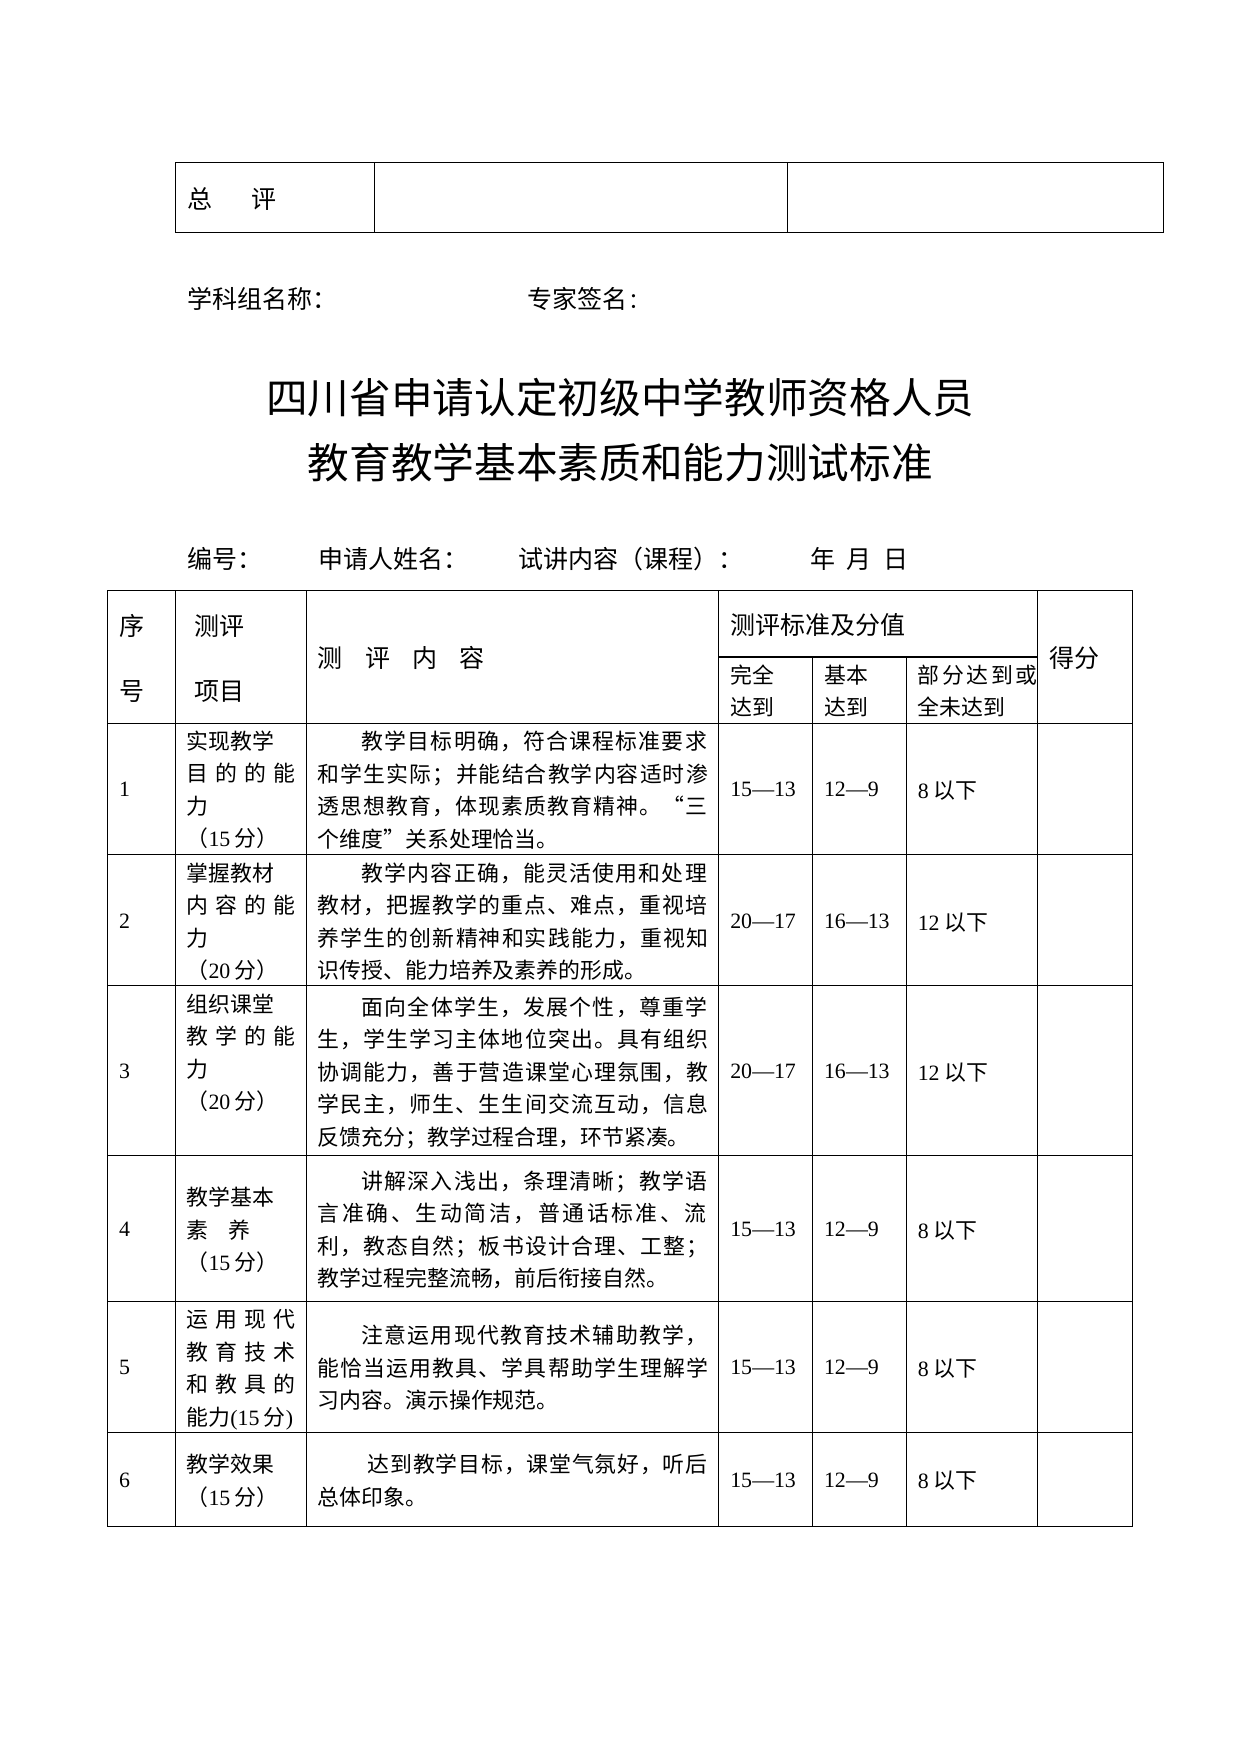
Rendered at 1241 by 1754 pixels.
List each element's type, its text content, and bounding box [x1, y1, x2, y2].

table_cell 15—13 [719, 1302, 812, 1432]
table_cell 12以下 [907, 855, 1037, 985]
table_header 测评标准及分值 [719, 591, 1037, 656]
table_cell 3 [108, 986, 175, 1155]
table_cell 6 [108, 1433, 175, 1526]
table_cell 1 [108, 724, 175, 854]
table_cell 12以下 [907, 986, 1037, 1155]
table_cell 12—9 [813, 724, 906, 854]
table_header 测评 项目 [176, 591, 306, 722]
table_cell 12—9 [813, 1302, 906, 1432]
text 学科组名称： 专家签名： [187, 265, 1053, 330]
table_cell 教学内容正确，能灵活使用和处理教材，把握教学的重点、难点，重视培养学生的创新精神和实践能力，重视知识传授、能力培养及素养的形成。 [307, 855, 718, 985]
table_cell 完全 达到 [719, 658, 812, 722]
table_cell 讲解深入浅出，条理清晰；教学语言准确、生动简洁，普通话标准、流利，教态自然；板书设计合理、工整；教学过程完整流畅，前后衔接自然。 [307, 1156, 718, 1301]
table_cell 5 [108, 1302, 175, 1432]
text 编号： 申请人姓名： 试讲内容（课程）： 年 月 日 [187, 525, 1053, 590]
table_header 得分 [1038, 591, 1132, 722]
text 教育教学基本素质和能力测试标准 [187, 428, 1053, 493]
table_cell [1038, 724, 1132, 854]
table_cell 掌握教材 内容的能力 （20分） [176, 855, 306, 985]
table_cell 2 [108, 855, 175, 985]
table_cell 8以下 [907, 1156, 1037, 1301]
table_header 序号 [108, 591, 175, 722]
table_cell [1038, 1156, 1132, 1301]
table_cell 总 评 [176, 163, 374, 232]
table_cell [1038, 1302, 1132, 1432]
table_cell 8以下 [907, 724, 1037, 854]
table_cell 12—9 [813, 1433, 906, 1526]
table_cell [1038, 1433, 1132, 1526]
text 四川省申请认定初级中学教师资格人员 [187, 363, 1053, 428]
table_cell 运用现代教育技术和教具的能力(15分) [176, 1302, 306, 1432]
table_cell 15—13 [719, 1156, 812, 1301]
table_cell 8以下 [907, 1433, 1037, 1526]
table_cell 面向全体学生，发展个性，尊重学生，学生学习主体地位突出。具有组织协调能力，善于营造课堂心理氛围，教学民主，师生、生生间交流互动，信息反馈充分；教学过程合理，环节紧凑。 [307, 986, 718, 1155]
table_cell 20—17 [719, 986, 812, 1155]
table_cell 16—13 [813, 986, 906, 1155]
table_cell 20—17 [719, 855, 812, 985]
table_cell 8以下 [907, 1302, 1037, 1432]
table_cell 教学效果 （15分） [176, 1433, 306, 1526]
table_cell [375, 163, 787, 232]
table_cell [788, 163, 1163, 232]
table_cell [1038, 855, 1132, 985]
table_cell 实现教学 目的的能力 （15分） [176, 724, 306, 854]
table_cell [1038, 986, 1132, 1155]
table_cell 部分达到或全未达到 [907, 658, 1037, 722]
table_cell 教学目标明确，符合课程标准要求和学生实际；并能结合教学内容适时渗透思想教育，体现素质教育精神。“三个维度”关系处理恰当。 [307, 724, 718, 854]
table_cell 16—13 [813, 855, 906, 985]
table_cell 组织课堂 教学的能力 （20分） [176, 986, 306, 1155]
table_cell 基本 达到 [813, 658, 906, 722]
table_header 测 评 内 容 [307, 591, 718, 722]
table_cell 达到教学目标，课堂气氛好，听后总体印象。 [307, 1433, 718, 1526]
table_cell 注意运用现代教育技术辅助教学，能恰当运用教具、学具帮助学生理解学习内容。演示操作规范。 [307, 1302, 718, 1432]
table_cell 15—13 [719, 724, 812, 854]
table_cell 4 [108, 1156, 175, 1301]
table_cell 15—13 [719, 1433, 812, 1526]
table_cell 12—9 [813, 1156, 906, 1301]
table_cell 教学基本 素 养 （15分） [176, 1156, 306, 1301]
